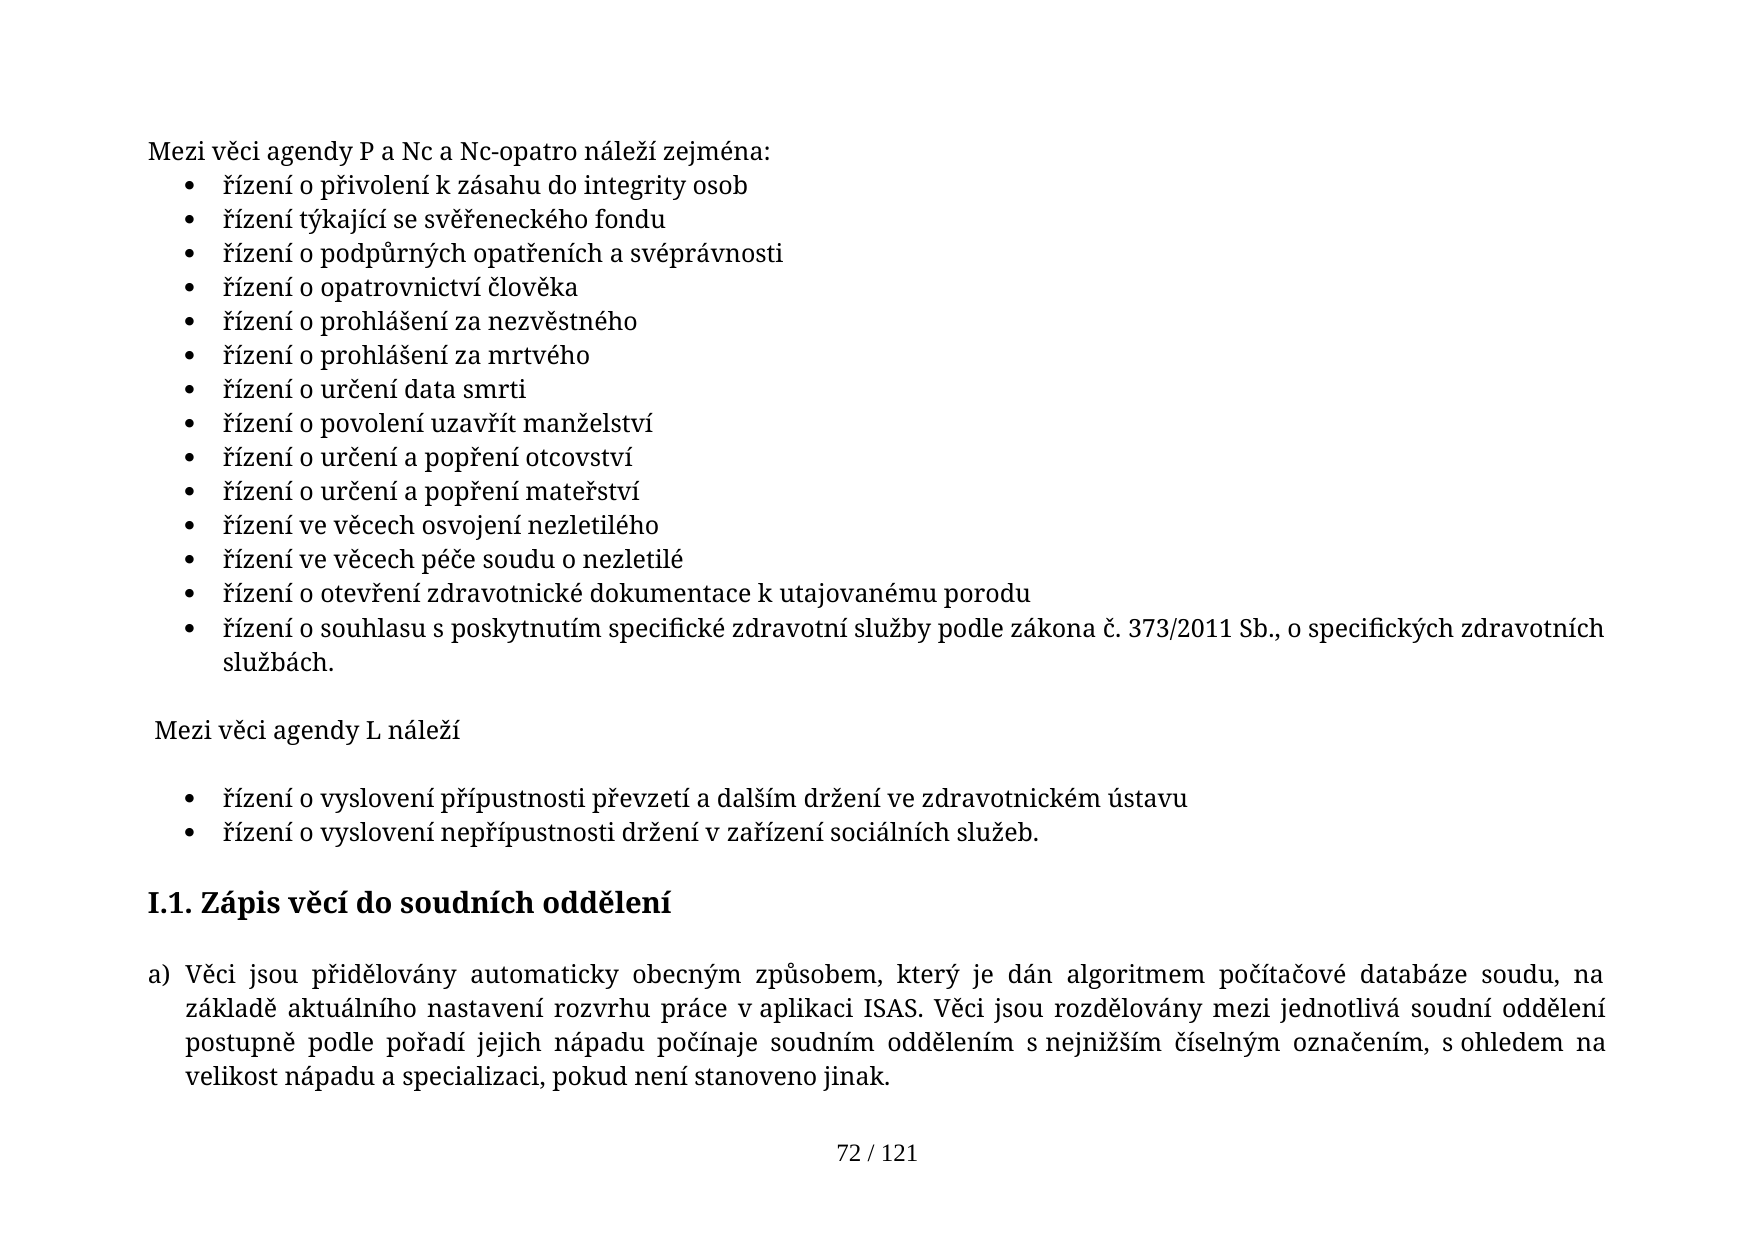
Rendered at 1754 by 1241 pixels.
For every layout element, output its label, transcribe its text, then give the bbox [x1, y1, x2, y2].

list řízení o přivolení k zásahu do integrity osob [185, 167, 1606, 201]
list řízení o souhlasu s poskytnutím specifické zdravotní služby podle zákona č. 373/2011 Sb., o specifických zdravotních službách. [185, 610, 1606, 678]
list řízení týkající se svěřeneckého fondu [185, 201, 1606, 236]
text Mezi věci agendy P a Nc a Nc-opatro náleží zejména: [148, 133, 1606, 167]
list řízení o podpůrných opatřeních a svéprávnosti [185, 236, 1606, 269]
list řízení o vyslovení přípustnosti převzetí a dalším držení ve zdravotnickém ústavu [185, 781, 1606, 814]
list řízení o určení a popření mateřství [185, 474, 1606, 508]
list řízení o určení data smrti [185, 372, 1606, 406]
list řízení o prohlášení za nezvěstného [185, 304, 1606, 338]
list Věci jsou přidělovány automaticky obecným způsobem, který je dán algoritmem počítačové databáze soudu, na základě aktuálního nastavení rozvrhu práce v aplikaci ISAS. Věci jsou rozdělovány mezi jednotlivá soudní oddělení postupně podle pořadí jejich nápadu počínaje soudním oddělením s nejnižším číselným označením, s ohledem na velikost nápadu a specializaci, pokud není stanoveno jinak. [148, 956, 1606, 1093]
list řízení o opatrovnictví člověka [185, 269, 1606, 304]
list řízení ve věcech péče soudu o nezletilé [185, 542, 1606, 576]
list řízení o prohlášení za mrtvého [185, 338, 1606, 372]
list řízení o určení a popření otcovství [185, 440, 1606, 474]
list řízení o otevření zdravotnické dokumentace k utajovanému porodu [185, 576, 1606, 610]
list řízení o povolení uzavřít manželství [185, 406, 1606, 440]
text Mezi věci agendy L náleží [148, 712, 1606, 746]
list řízení o vyslovení nepřípustnosti držení v zařízení sociálních služeb. [185, 814, 1606, 849]
text I.1. Zápis věcí do soudních oddělení [148, 883, 1606, 922]
list řízení ve věcech osvojení nezletilého [185, 508, 1606, 542]
